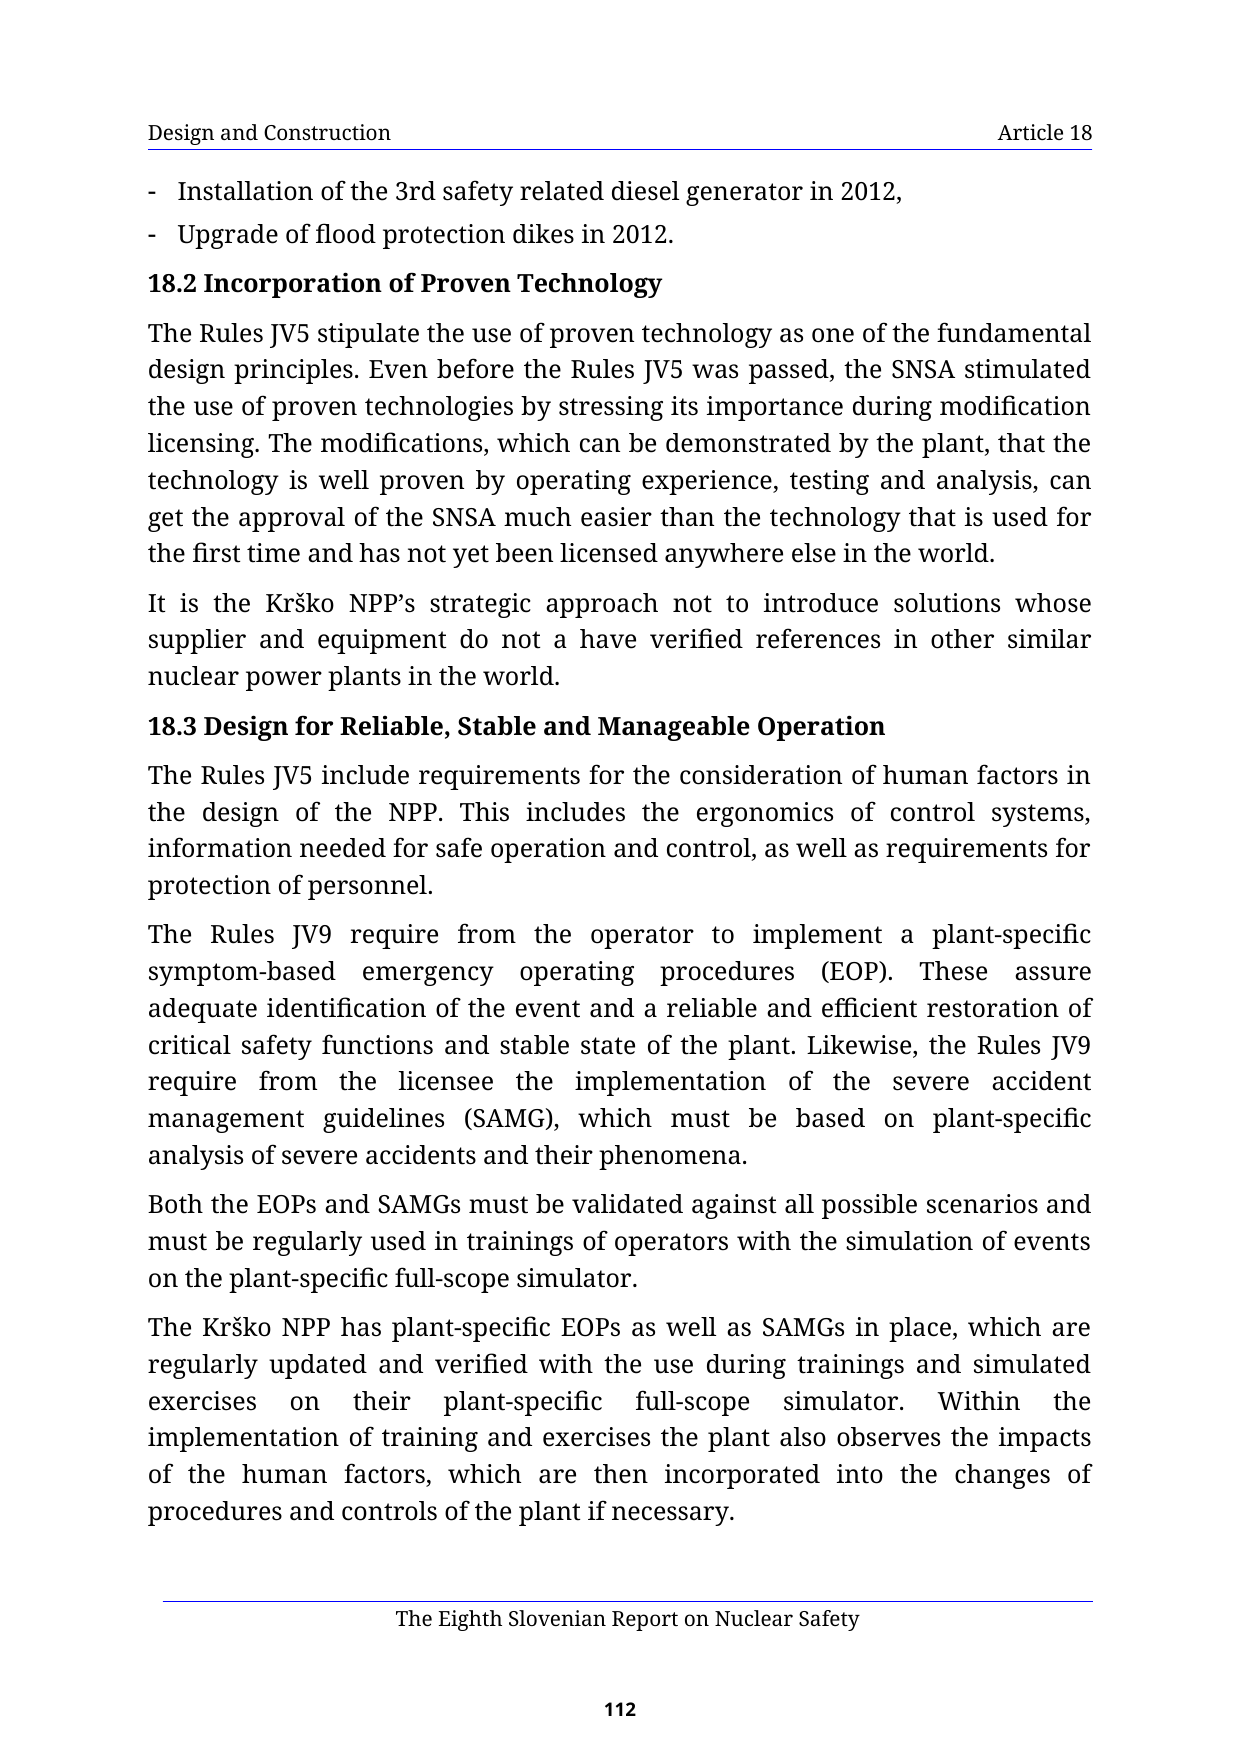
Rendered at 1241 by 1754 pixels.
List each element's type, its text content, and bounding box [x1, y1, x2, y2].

subtitle 18.3 Design for Reliable, Stable and Manageable Operation [148, 708, 1092, 742]
list Installation of the 3rd safety related diesel generator in 2012, [148, 174, 1092, 208]
text The Krško NPP has plant-specific EOPs as well as SAMGs in place, which are regularly updated and verified with the use during trainings and simulated exercises on their plant-specific full-scope simulator. Within the implementation of training and exercises the plant also observes the impacts of the human factors, which are then incorporated into the changes of procedures and controls of the plant if necessary. [148, 1310, 1092, 1528]
text The Rules JV5 stipulate the use of proven technology as one of the fundamental design principles. Even before the Rules JV5 was passed, the SNSA stimulated the use of proven technologies by stressing its importance during modification licensing. The modifications, which can be demonstrated by the plant, that the technology is well proven by operating experience, testing and analysis, can get the approval of the SNSA much easier than the technology that is used for the first time and has not yet been licensed anywhere else in the world. [148, 315, 1092, 570]
list Upgrade of flood protection dikes in 2012. [148, 217, 1092, 251]
text The Rules JV9 require from the operator to implement a plant-specific symptom-based emergency operating procedures (EOP). These assure adequate identification of the event and a reliable and efficient restoration of critical safety functions and stable state of the plant. Likewise, the Rules JV9 require from the licensee the implementation of the severe accident management guidelines (SAMG), which must be based on plant-specific analysis of severe accidents and their phenomena. [148, 917, 1092, 1172]
text Both the EOPs and SAMGs must be validated against all possible scenarios and must be regularly used in trainings of operators with the simulation of events on the plant-specific full-scope simulator. [148, 1187, 1092, 1294]
subtitle 18.2 Incorporation of Proven Technology [148, 266, 1092, 300]
text The Rules JV5 include requirements for the consideration of human factors in the design of the NPP. This includes the ergonomics of control systems, information needed for safe operation and control, as well as requirements for protection of personnel. [148, 757, 1092, 902]
text It is the Krško NPP’s strategic approach not to introduce solutions whose supplier and equipment do not a have verified references in other similar nuclear power plants in the world. [148, 585, 1092, 693]
